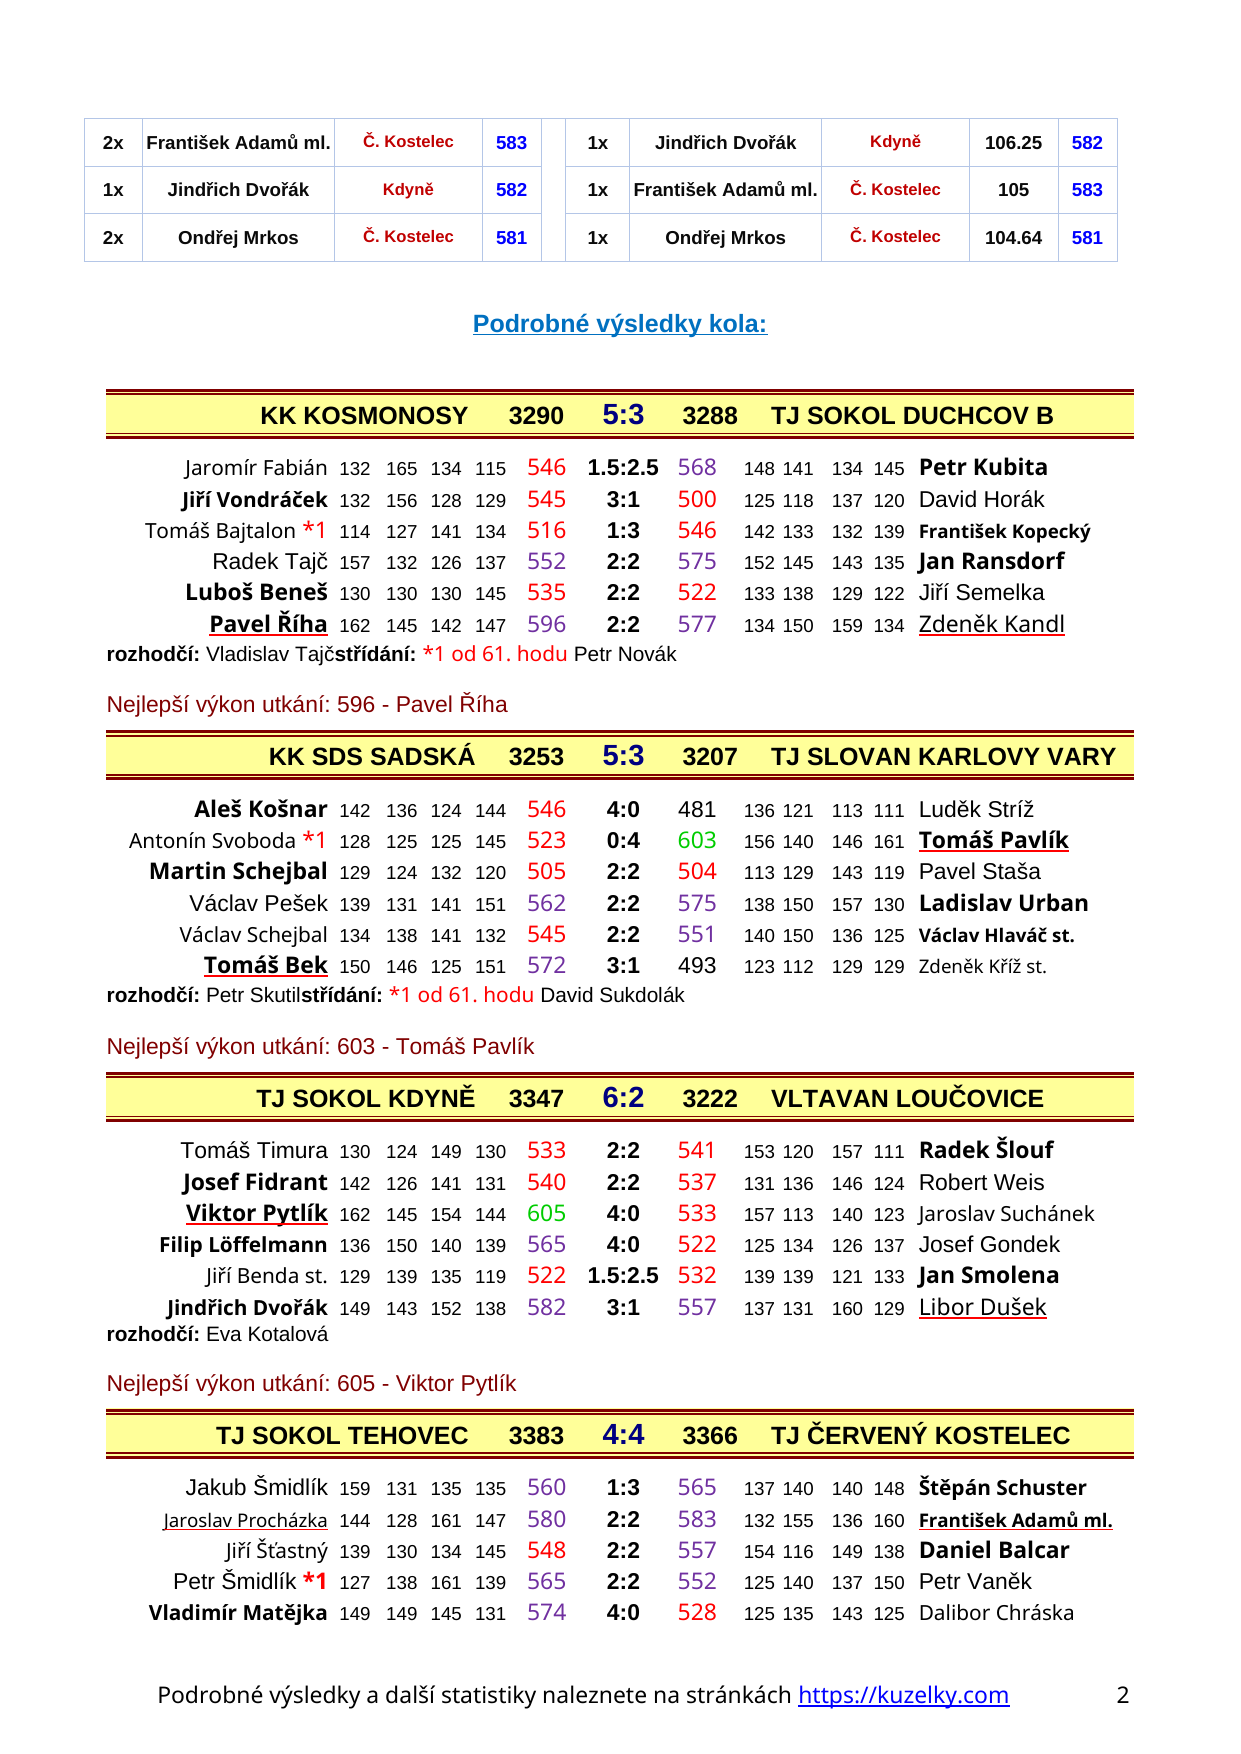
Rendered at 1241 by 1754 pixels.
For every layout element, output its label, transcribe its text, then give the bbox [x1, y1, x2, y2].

table_cell Č. Kostelec [822, 214, 969, 261]
table_cell Kdyně [335, 167, 482, 213]
table_cell 2x [85, 119, 142, 166]
table_cell Kdyně [822, 119, 969, 166]
table_cell 581 [483, 214, 541, 261]
text rozhodčí: Vladislav Tajčstřídání: *1 od 61. hodu Petr Novák [106, 639, 1134, 667]
text Filip Löffelmann 136 150 140 139 565 4:0 522 125 134 126 137 Josef Gondek [106, 1228, 1134, 1259]
text KK Kosmonosy 3290 5:3 3288 TJ Sokol Duchcov B [106, 395, 1134, 433]
table_cell 582 [1059, 119, 1117, 166]
text Radek Tajč 157 132 126 137 552 2:2 575 152 145 143 135 Jan Ransdorf [106, 545, 1134, 576]
text KK SDS Sadská 3253 5:3 3207 TJ Slovan Karlovy Vary [106, 737, 1134, 774]
text Nejlepší výkon utkání: 605 - Viktor Pytlík [106, 1370, 1134, 1396]
table_cell 2x [85, 214, 142, 261]
table_cell Jindřich Dvořák [630, 119, 821, 166]
text Martin Schejbal 129 124 132 120 505 2:2 504 113 129 143 119 Pavel Staša [106, 855, 1134, 887]
text Václav Pešek 139 131 141 151 562 2:2 575 138 150 157 130 Ladislav Urban [106, 887, 1134, 918]
table_cell 1x [566, 119, 629, 166]
text TJ Sokol Kdyně 3347 6:2 3222 Vltavan Loučovice [106, 1078, 1134, 1116]
text TJ Sokol Tehovec 3383 4:4 3366 TJ Červený Kostelec [106, 1415, 1134, 1452]
table_cell 583 [1059, 167, 1117, 213]
text Jakub Šmidlík 159 131 135 135 560 1:3 565 137 140 140 148 Štěpán Schuster [106, 1471, 1134, 1502]
table_cell Ondřej Mrkos [630, 214, 821, 261]
table_cell 1x [566, 214, 629, 261]
table_cell 1x [85, 167, 142, 213]
text Podrobné výsledky kola: [94, 308, 1145, 337]
text Nejlepší výkon utkání: 596 - Pavel Říha [106, 691, 1134, 718]
table_cell 105 [970, 167, 1058, 213]
table_cell 583 [483, 119, 541, 166]
text Václav Schejbal 134 138 141 132 545 2:2 551 140 150 136 125 Václav Hlaváč st. [106, 918, 1134, 949]
table_cell Č. Kostelec [335, 119, 482, 166]
text Petr Šmidlík *1 127 138 161 139 565 2:2 552 125 140 137 150 Petr Vaněk [106, 1565, 1134, 1596]
text rozhodčí: Petr Skutilstřídání: *1 od 61. hodu David Sukdolák [106, 980, 1134, 1009]
text rozhodčí: Eva Kotalová [106, 1322, 1134, 1346]
table_cell 104.64 [970, 214, 1058, 261]
text Josef Fidrant 142 126 141 131 540 2:2 537 131 136 146 124 Robert Weis [106, 1166, 1134, 1197]
text Tomáš Timura 130 124 149 130 533 2:2 541 153 120 157 111 Radek Šlouf [106, 1134, 1134, 1166]
text Jaromír Fabián 132 165 134 115 546 1.5:2.5 568 148 141 134 145 Petr Kubita [106, 451, 1134, 483]
text Tomáš Bek 150 146 125 151 572 3:1 493 123 112 129 129 Zdeněk Kříž st. [106, 949, 1134, 980]
table_cell Ondřej Mrkos [143, 214, 334, 261]
text Viktor Pytlík 162 145 154 144 605 4:0 533 157 113 140 123 Jaroslav Suchánek [106, 1197, 1134, 1228]
table_cell 582 [483, 167, 541, 213]
text Nejlepší výkon utkání: 603 - Tomáš Pavlík [106, 1033, 1134, 1059]
table_cell 1x [566, 167, 629, 213]
table_cell 106.25 [970, 119, 1058, 166]
table_cell František Adamů ml. [630, 167, 821, 213]
text Jiří Vondráček 132 156 128 129 545 3:1 500 125 118 137 120 David Horák [106, 483, 1134, 514]
text Tomáš Bajtalon *1 114 127 141 134 516 1:3 546 142 133 132 139 František Kopecký [106, 514, 1134, 545]
text Jiří Šťastný 139 130 134 145 548 2:2 557 154 116 149 138 Daniel Balcar [106, 1534, 1134, 1565]
text Aleš Košnar 142 136 124 144 546 4:0 481 136 121 113 111 Luděk Stríž [106, 793, 1134, 824]
table_cell Č. Kostelec [335, 214, 482, 261]
text Jiří Benda st. 129 139 135 119 522 1.5:2.5 532 139 139 121 133 Jan Smolena [106, 1259, 1134, 1291]
text Jindřich Dvořák 149 143 152 138 582 3:1 557 137 131 160 129 Libor Dušek [106, 1291, 1134, 1322]
text Vladimír Matějka 149 149 145 131 574 4:0 528 125 135 143 125 Dalibor Chráska [106, 1596, 1134, 1627]
table_cell František Adamů ml. [143, 119, 334, 166]
table_cell Jindřich Dvořák [143, 167, 334, 213]
text Pavel Říha 162 145 142 147 596 2:2 577 134 150 159 134 Zdeněk Kandl [106, 608, 1134, 639]
text Antonín Svoboda *1 128 125 125 145 523 0:4 603 156 140 146 161 Tomáš Pavlík [106, 824, 1134, 855]
text Luboš Beneš 130 130 130 145 535 2:2 522 133 138 129 122 Jiří Semelka [106, 576, 1134, 608]
table_cell 581 [1059, 214, 1117, 261]
table_cell Č. Kostelec [822, 167, 969, 213]
text Jaroslav Procházka 144 128 161 147 580 2:2 583 132 155 136 160 František Adamů ml. [106, 1502, 1134, 1534]
